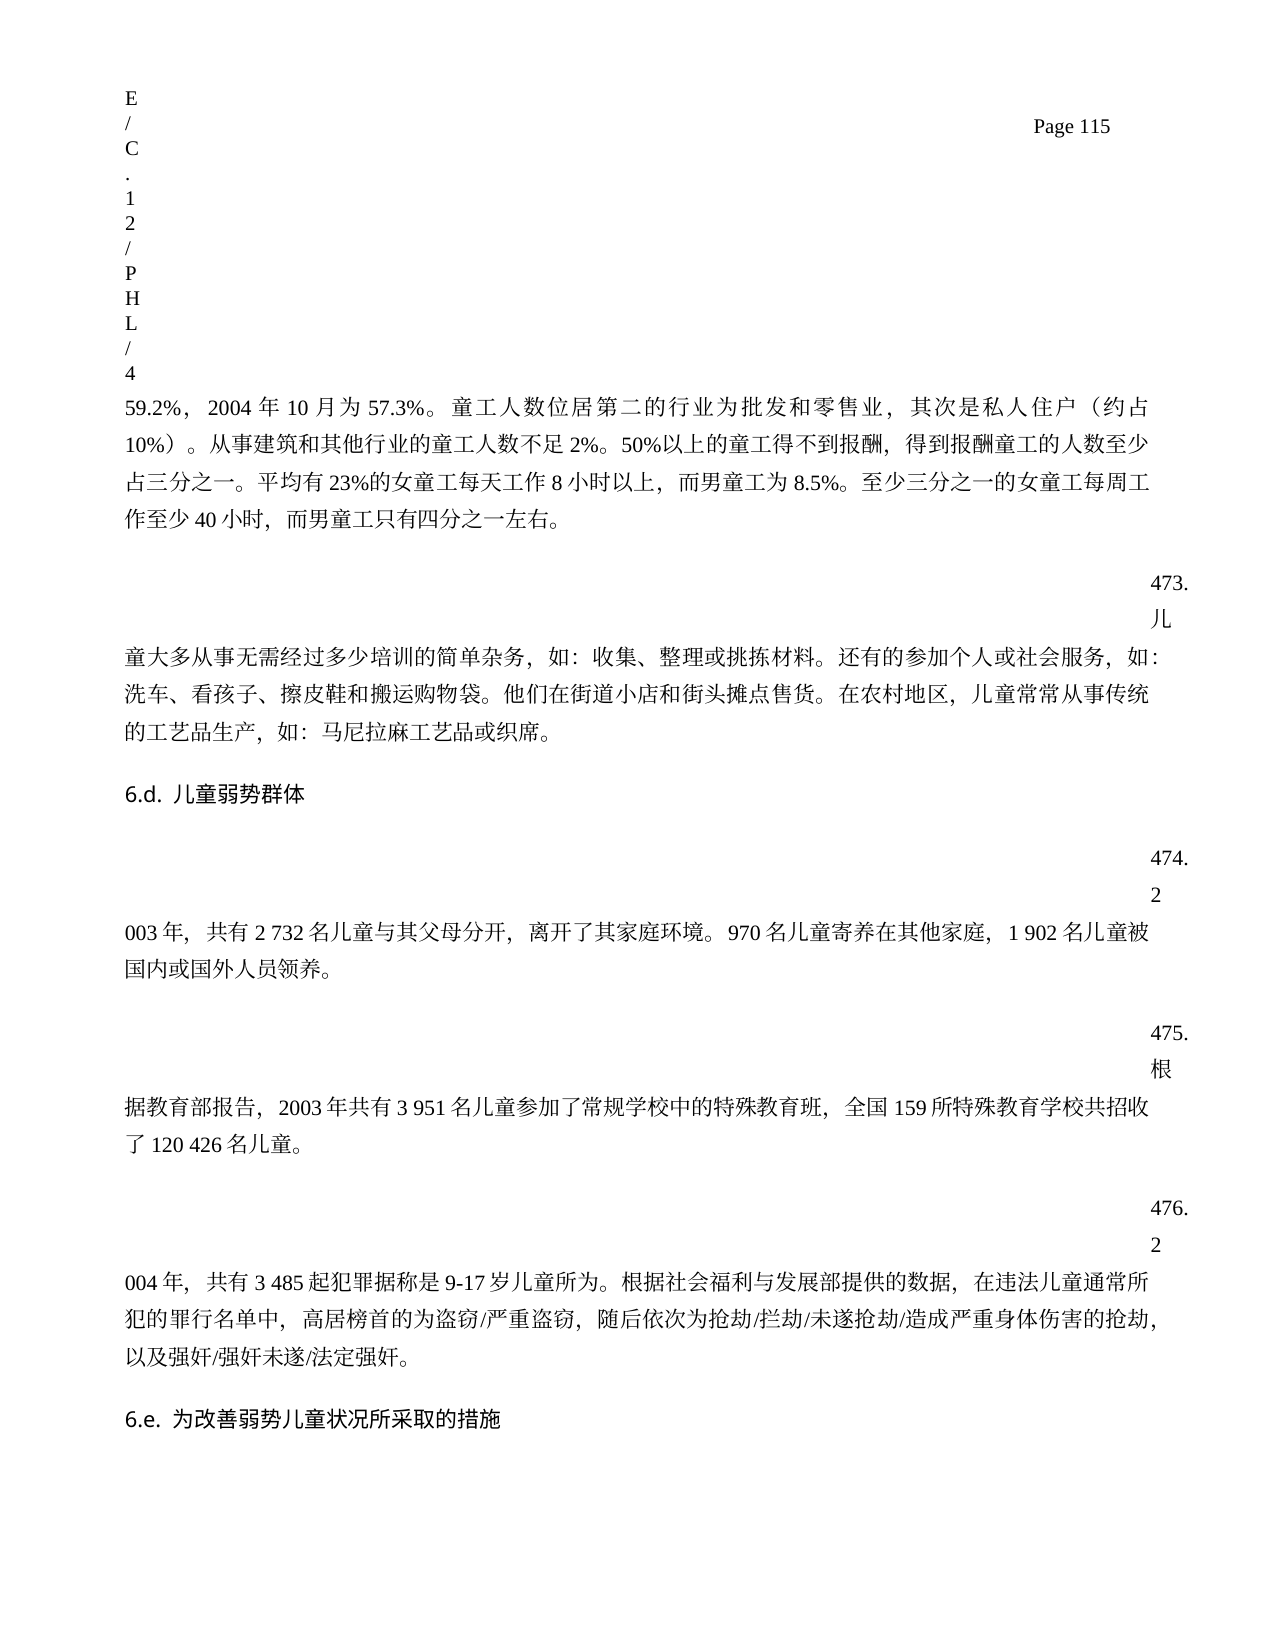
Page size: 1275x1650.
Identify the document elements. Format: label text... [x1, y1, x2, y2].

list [124, 385, 1150, 535]
list 儿童大多从事无需经过多少培训的简单杂务，如：收集、整理或挑拣材料。还有的参加个人或社会服务，如：洗车、看孩子、擦皮鞋和搬运购物袋。他们在街道小店和街头摊点售货。在农村地区，儿童常常从事传统的工艺品生产，如：马尼拉麻工艺品或织席。 [124, 560, 1150, 748]
text 6.e. 为改善弱势儿童状况所采取的措施 [124, 1398, 1150, 1435]
text 6.d. 儿童弱势群体 [124, 773, 1150, 810]
list 2004年，共有3 485起犯罪据称是9-17岁儿童所为。根据社会福利与发展部提供的数据，在违法儿童通常所犯的罪行名单中，高居榜首的为盗窃/严重盗窃，随后依次为抢劫/拦劫/未遂抢劫/造成严重身体伤害的抢劫，以及强奸/强奸未遂/法定强奸。 [124, 1185, 1150, 1373]
list 2003年，共有2 732名儿童与其父母分开，离开了其家庭环境。970名儿童寄养在其他家庭，1 902名儿童被国内或国外人员领养。 [124, 835, 1150, 985]
list 根据教育部报告，2003年共有3 951名儿童参加了常规学校中的特殊教育班，全国159所特殊教育学校共招收了120 426名儿童。 [124, 1010, 1150, 1160]
